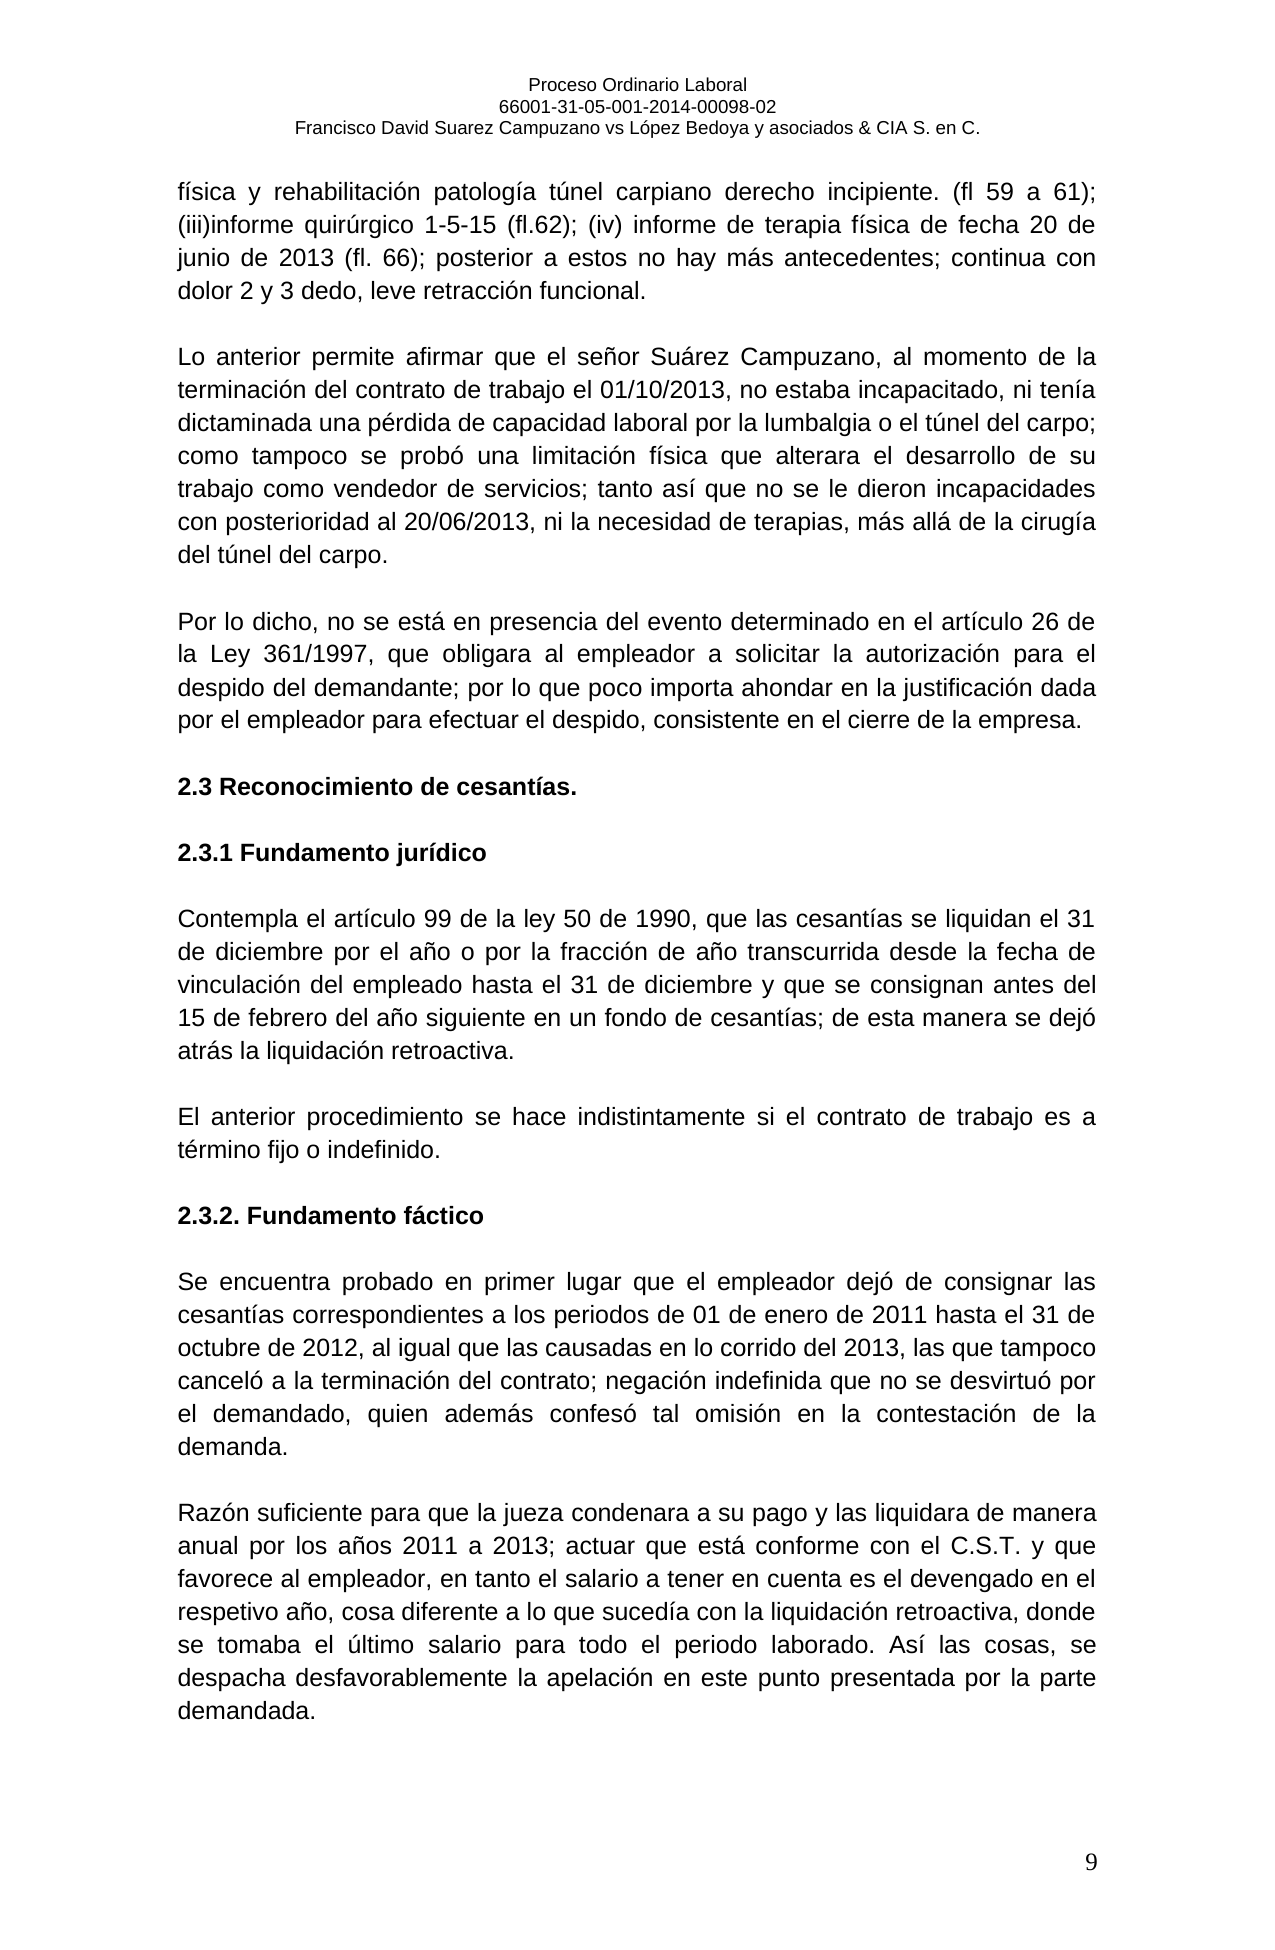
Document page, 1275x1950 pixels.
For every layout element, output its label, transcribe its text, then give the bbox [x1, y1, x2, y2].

text 2.3 Reconocimiento de cesantías. [177, 772, 1098, 800]
text Contempla el artículo 99 de la ley 50 de 1990, que las cesantías se liquidan el 31 de diciembre por el año o por la fracción de año transcurrida desde la fecha de vinculación del empleado hasta el 31 de diciembre y que se consignan antes del 15 de febrero del año siguiente en un fondo de cesantías; de esta manera se dejó atrás la liquidación retroactiva. [177, 904, 1098, 1064]
text 2.3.1 Fundamento jurídico [177, 838, 1098, 866]
text Se encuentra probado en primer lugar que el empleador dejó de consignar las cesantías correspondientes a los periodos de 01 de enero de 2011 hasta el 31 de octubre de 2012, al igual que las causadas en lo corrido del 2013, las que tampoco canceló a la terminación del contrato; negación indefinida que no se desvirtuó por el demandado, quien además confesó tal omisión en la contestación de la demanda. [177, 1267, 1098, 1461]
text Por lo dicho, no se está en presencia del evento determinado en el artículo 26 de la Ley 361/1997, que obligara al empleador a solicitar la autorización para el despido del demandante; por lo que poco importa ahondar en la justificación dada por el empleador para efectuar el despido, consistente en el cierre de la empresa. [177, 606, 1098, 734]
text Razón suficiente para que la jueza condenara a su pago y las liquidara de manera anual por los años 2011 a 2013; actuar que está conforme con el C.S.T. y que favorece al empleador, en tanto el salario a tener en cuenta es el devengado en el respetivo año, cosa diferente a lo que sucedía con la liquidación retroactiva, donde se tomaba el último salario para todo el periodo laborado. Así las cosas, se despacha desfavorablemente la apelación en este punto presentada por la parte demandada. [177, 1498, 1098, 1725]
text 2.3.2. Fundamento fáctico [177, 1201, 1098, 1229]
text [177, 177, 1098, 305]
text Lo anterior permite afirmar que el señor Suárez Campuzano, al momento de la terminación del contrato de trabajo el 01/10/2013, no estaba incapacitado, ni tenía dictaminada una pérdida de capacidad laboral por la lumbalgia o el túnel del carpo; como tampoco se probó una limitación física que alterara el desarrollo de su trabajo como vendedor de servicios; tanto así que no se le dieron incapacidades con posterioridad al 20/06/2013, ni la necesidad de terapias, más allá de la cirugía del túnel del carpo. [177, 342, 1098, 569]
text El anterior procedimiento se hace indistintamente si el contrato de trabajo es a término fijo o indefinido. [177, 1102, 1098, 1163]
